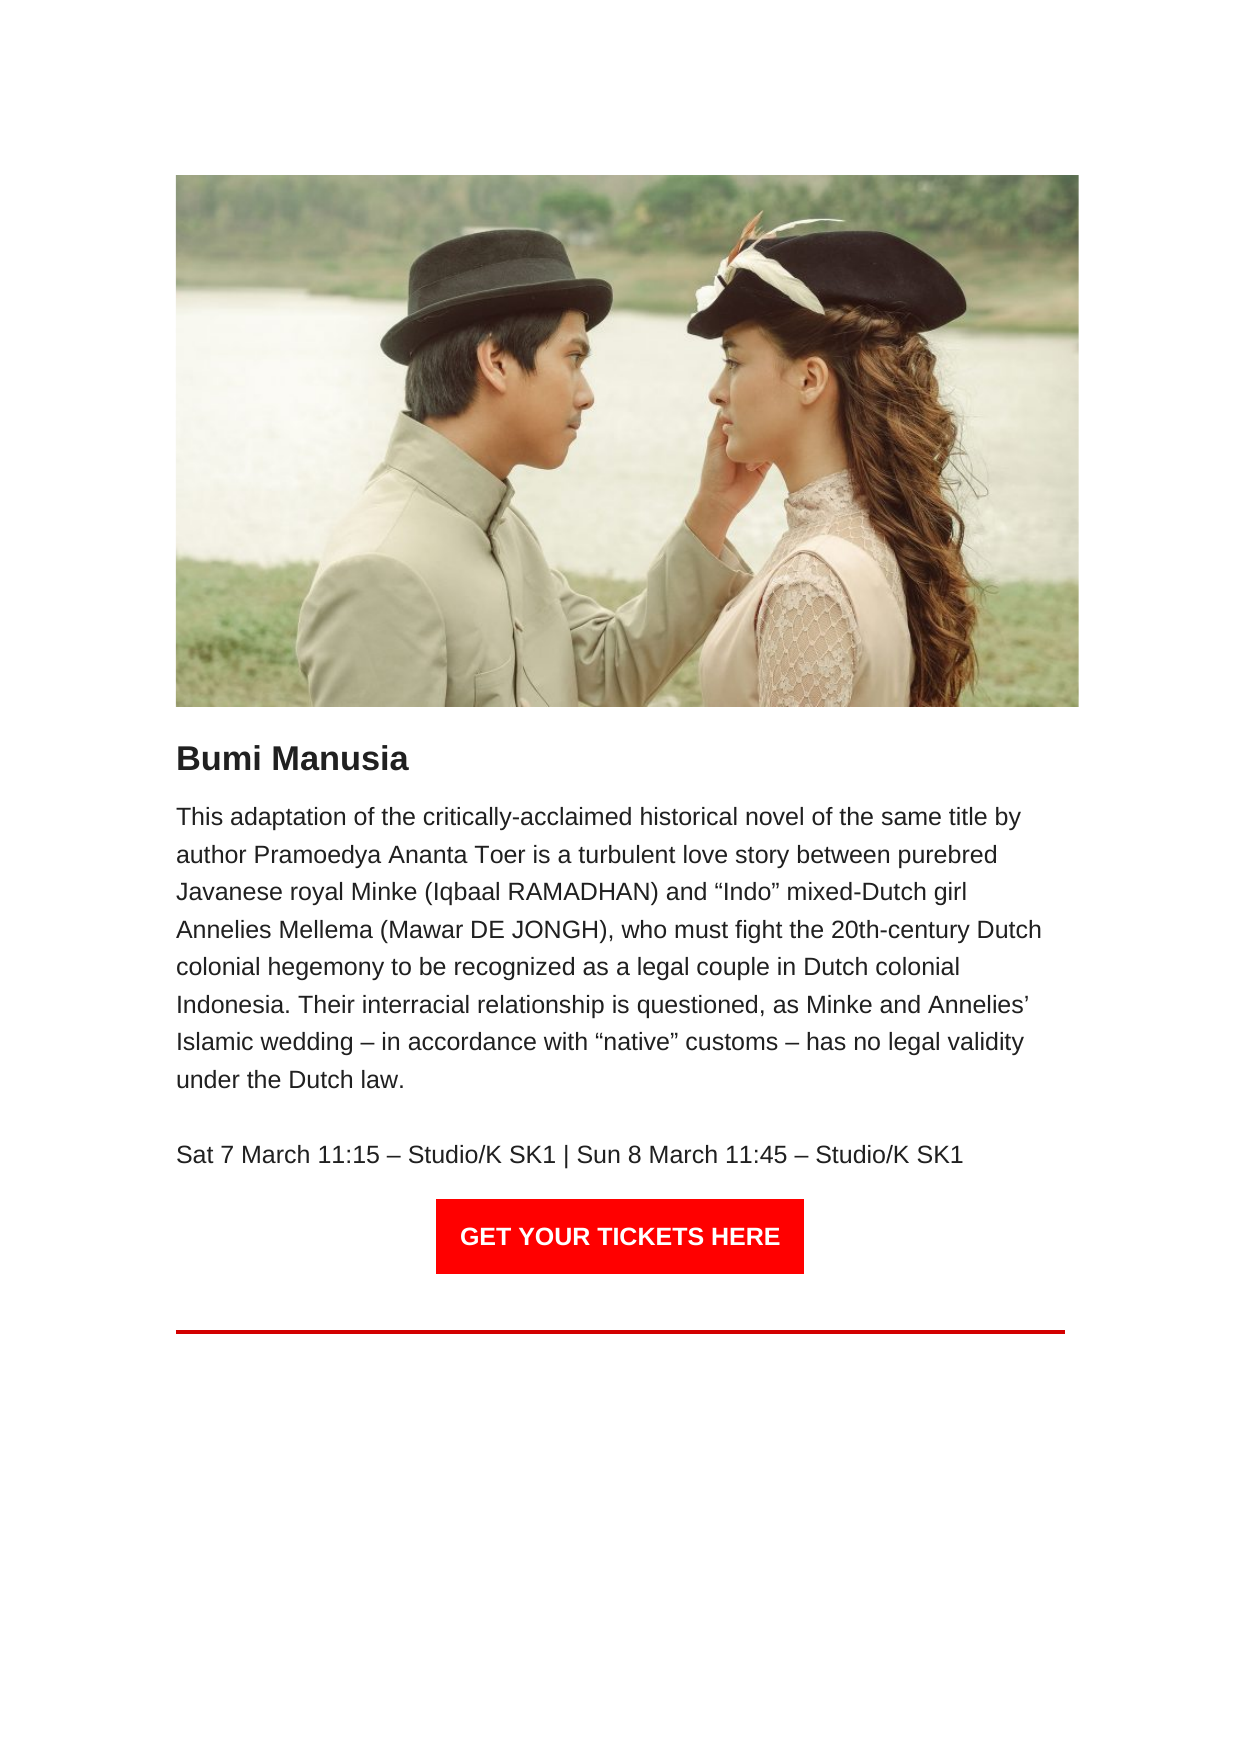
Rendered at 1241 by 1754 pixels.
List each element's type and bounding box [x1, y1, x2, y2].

picture [175, 175, 1079, 707]
